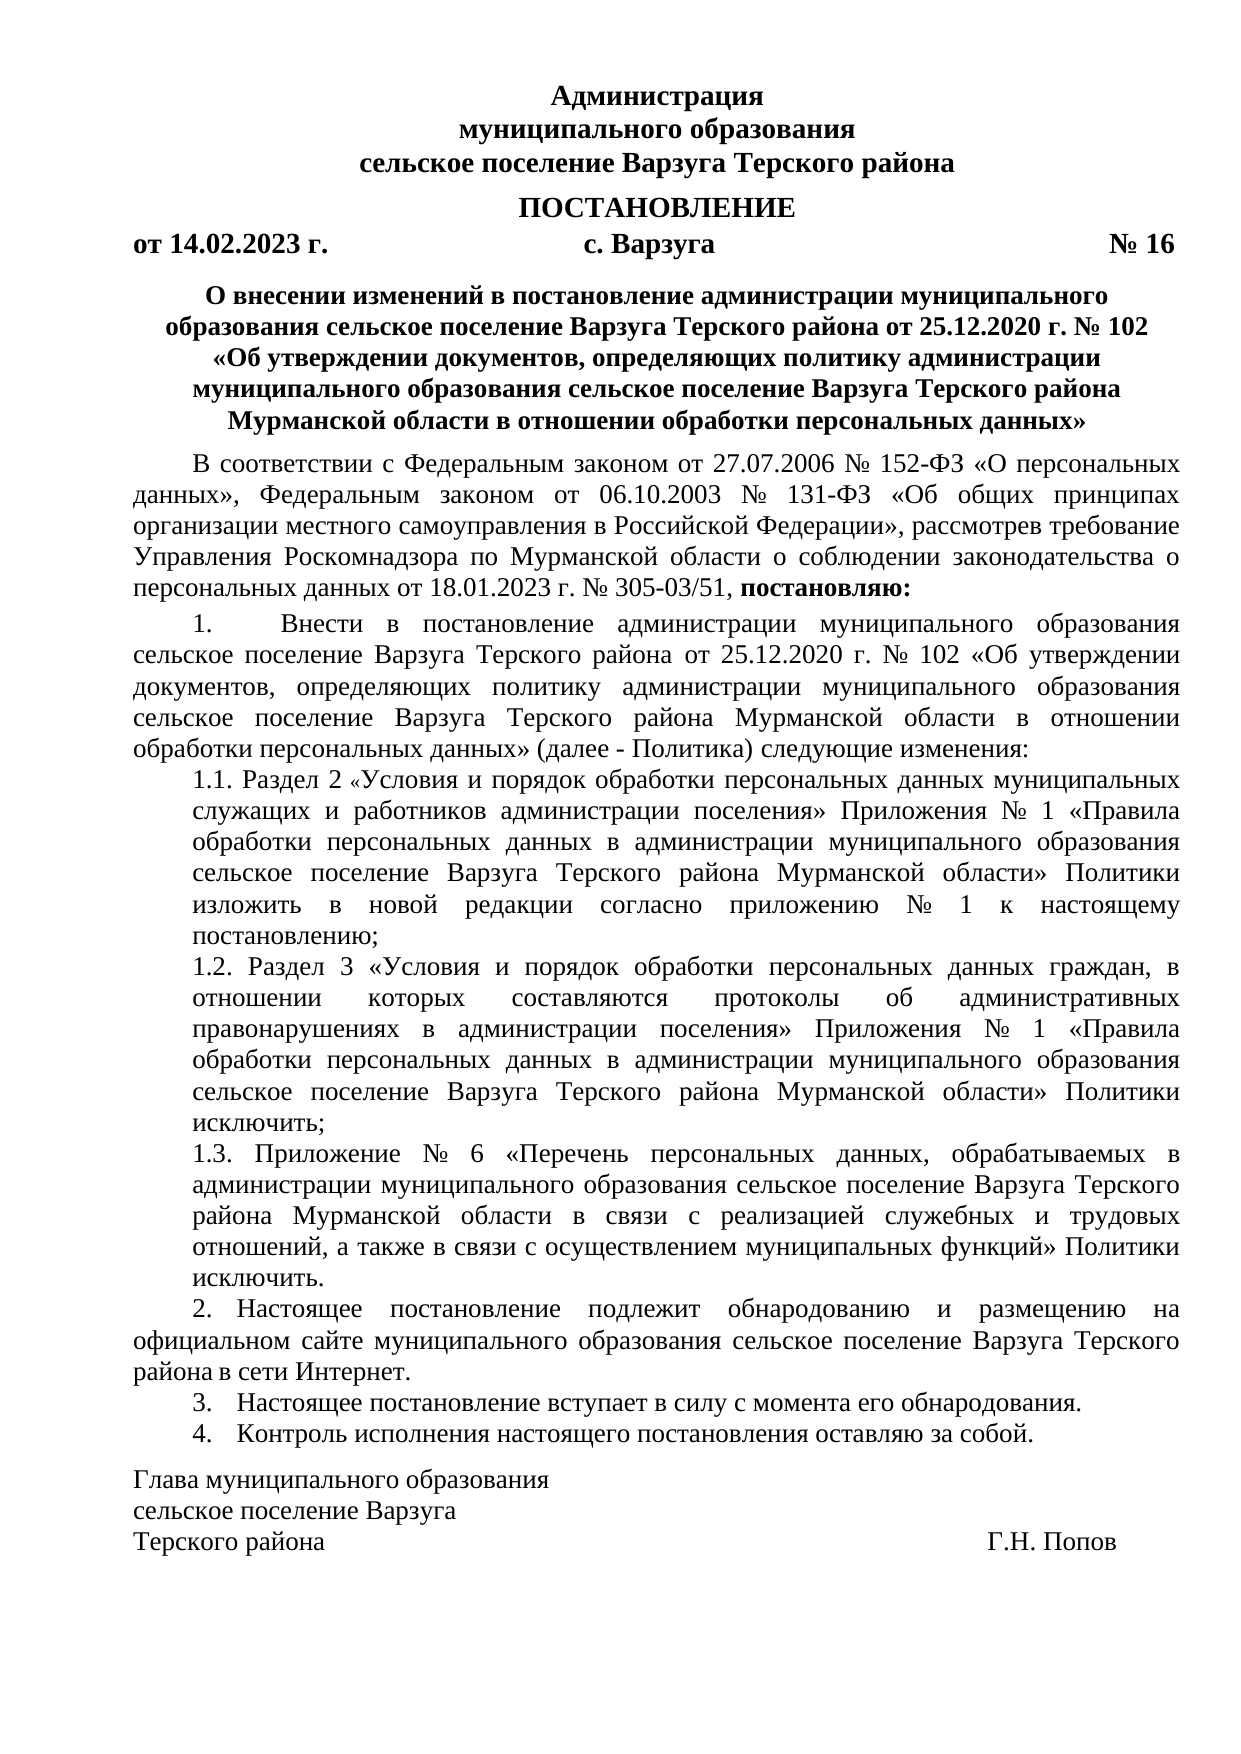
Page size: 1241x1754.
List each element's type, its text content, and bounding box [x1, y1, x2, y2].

title ПОСТАНОВЛЕНИЕ [133, 191, 1181, 224]
list Внести в постановление администрации муниципального образования сельское поселение Варзуга Терского района от 25.12.2020 г. № 102 «Об утверждении документов, определяющих политику администрации муниципального образования сельское поселение Варзуга Терского района Мурманской области в отношении обработки персональных данных» (далее - Политика) следующие изменения: [133, 607, 1181, 763]
list Настоящее постановление вступает в силу с момента его обнародования. [133, 1386, 1181, 1417]
text 1.3. Приложение № 6 «Перечень персональных данных, обрабатываемых в администрации муниципального образования сельское поселение Варзуга Терского района Мурманской области в связи с реализацией служебных и трудовых отношений, а также в связи с осуществлением муниципальных функций» Политики исключить. [192, 1137, 1181, 1293]
title от 14.02.2023 г. с. Варзуга № 16 [133, 226, 1181, 260]
list Контроль исполнения настоящего постановления оставляю за собой. [133, 1417, 1181, 1448]
list Настоящее постановление подлежит обнародованию и размещению на официальном сайте муниципального образования сельское поселение Варзуга Терского района в сети Интернет. [133, 1293, 1181, 1386]
text 1.1. Раздел 2 «Условия и порядок обработки персональных данных муниципальных служащих и работников администрации поселения» Приложения № 1 «Правила обработки персональных данных в администрации муниципального образования сельское поселение Варзуга Терского района Мурманской области» Политики изложить в новой редакции согласно приложению № 1 к настоящему постановлению; [192, 763, 1181, 950]
title муниципального образования [133, 111, 1181, 145]
title сельское поселение Варзуга Терского района [133, 145, 1181, 178]
text сельское поселение Варзуга [133, 1494, 1181, 1525]
text 1.2. Раздел 3 «Условия и порядок обработки персональных данных граждан, в отношении которых составляются протоколы об административных правонарушениях в администрации поселения» Приложения № 1 «Правила обработки персональных данных в администрации муниципального образования сельское поселение Варзуга Терского района Мурманской области» Политики исключить; [192, 950, 1181, 1137]
text О внесении изменений в постановление администрации муниципального образования сельское поселение Варзуга Терского района от 25.12.2020 г. № 102 [133, 279, 1181, 341]
text Терского района Г.Н. Попов [133, 1525, 1181, 1556]
text Глава муниципального образования [133, 1463, 1181, 1494]
text В соответствии с Федеральным законом от 27.07.2006 № 152-ФЗ «О персональных данных», Федеральным законом от 06.10.2003 № 131-ФЗ «Об общих принципах организации местного самоуправления в Российской Федерации», рассмотрев требование Управления Роскомнадзора по Мурманской области о соблюдении законодательства о персональных данных от 18.01.2023 г. № 305-03/51, постановляю: [133, 447, 1181, 603]
text «Об утверждении документов, определяющих политику администрации муниципального образования сельское поселение Варзуга Терского района Мурманской области в отношении обработки персональных данных» [133, 341, 1181, 435]
title Администрация [133, 78, 1181, 111]
